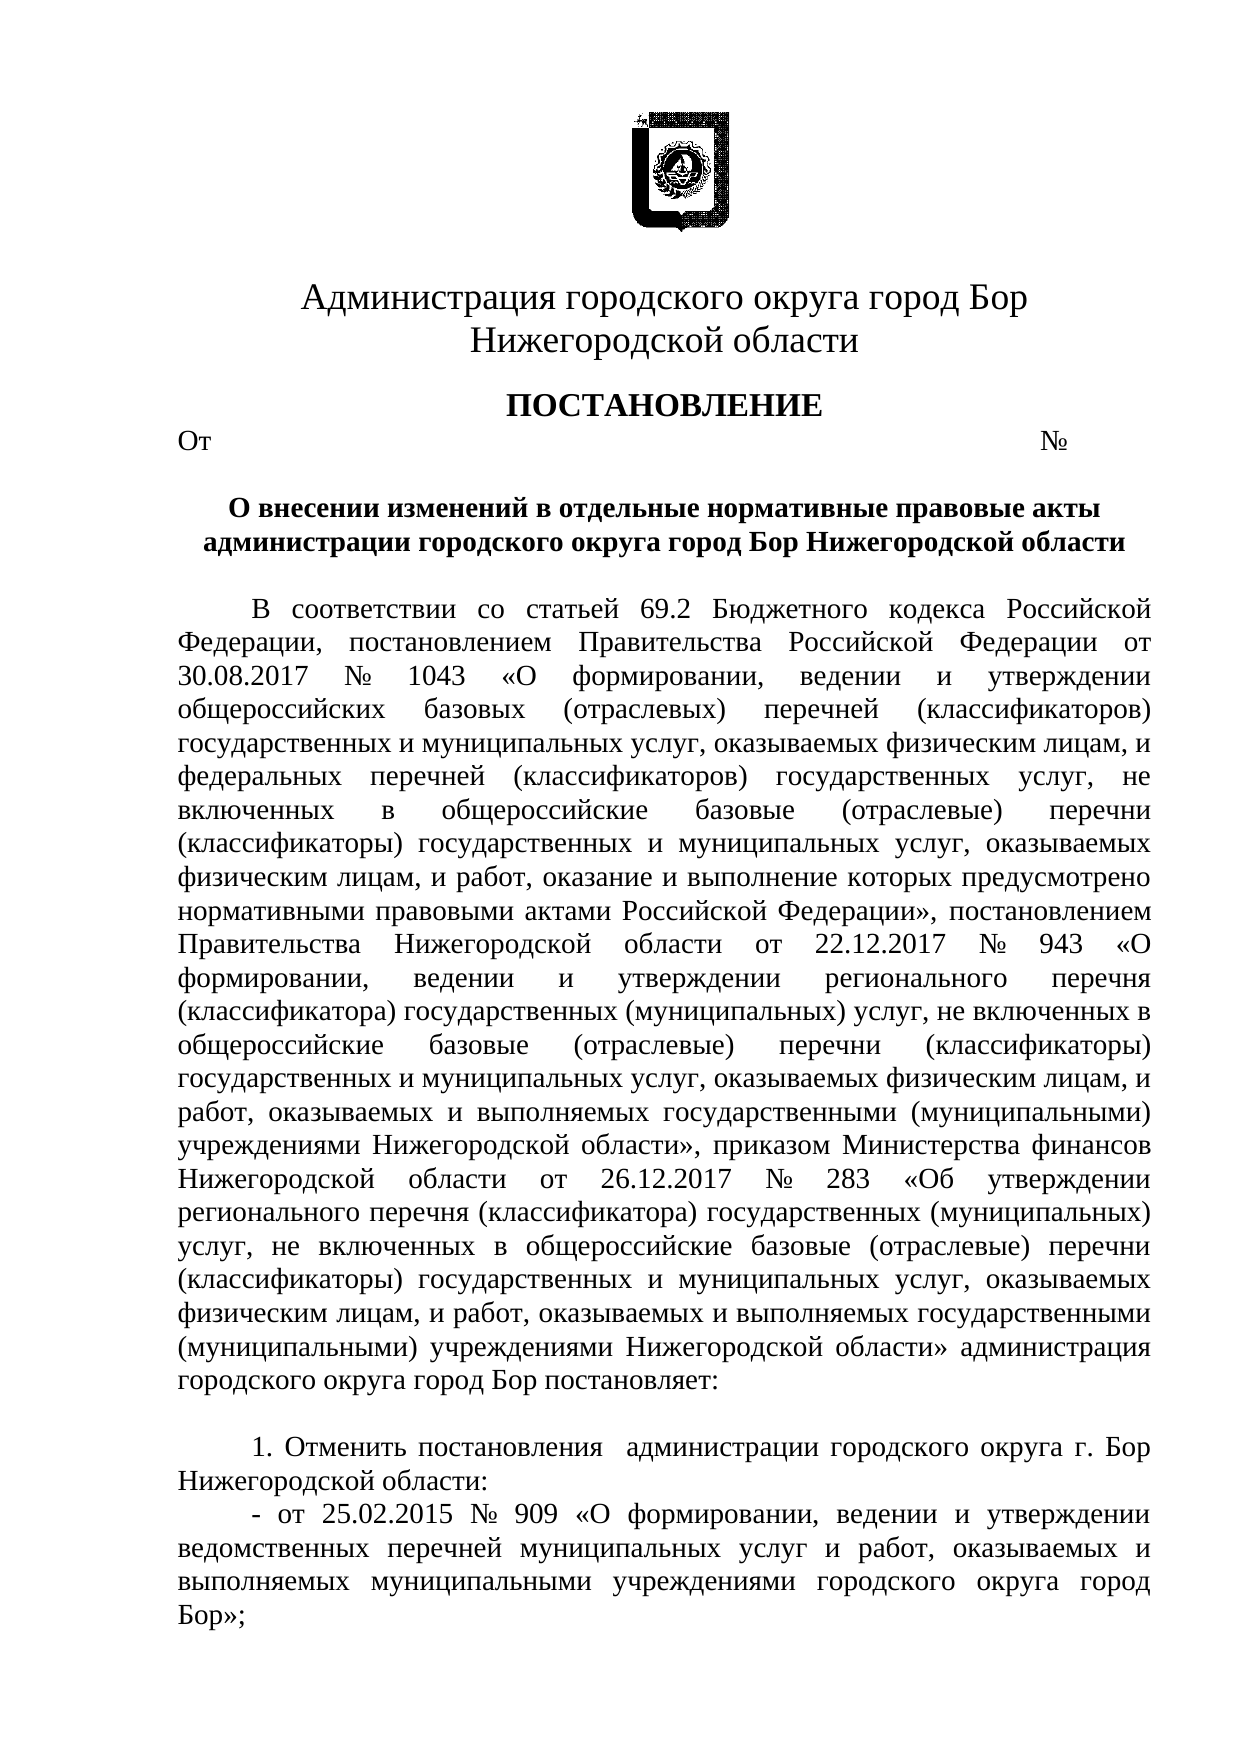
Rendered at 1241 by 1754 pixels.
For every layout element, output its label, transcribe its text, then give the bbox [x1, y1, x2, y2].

table_header № [650, 423, 1171, 457]
text Нижегородской области [177, 318, 1152, 361]
text 1. Отменить постановления администрации городского округа г. Бор Нижегородской области: [177, 1429, 1152, 1496]
text В соответствии со статьей 69.2 Бюджетного кодекса Российской Федерации, постановлением Правительства Российской Федерации от 30.08.2017 № 1043 «О формировании, ведении и утверждении общероссийских базовых (отраслевых) перечней (классификаторов) государственных и муниципальных услуг, оказываемых физическим лицам, и федеральных перечней (классификаторов) государственных услуг, не включенных в общероссийские базовые (отраслевые) перечни (классификаторы) государственных и муниципальных услуг, оказываемых физическим лицам, и работ, оказание и выполнение которых предусмотрено нормативными правовыми актами Российской Федерации», постановлением Правительства Нижегородской области от 22.12.2017 № 943 «О формировании, ведении и утверждении регионального перечня (классификатора) государственных (муниципальных) услуг, не включенных в общероссийские базовые (отраслевые) перечни (классификаторы) государственных и муниципальных услуг, оказываемых физическим лицам, и работ, оказываемых и выполняемых государственными (муниципальными) учреждениями Нижегородской области», приказом Министерства финансов Нижегородской области от 26.12.2017 № 283 «Об утверждении регионального перечня (классификатора) государственных (муниципальных) услуг, не включенных в общероссийские базовые (отраслевые) перечни (классификаторы) государственных и муниципальных услуг, оказываемых физическим лицам, и работ, оказываемых и выполняемых государственными (муниципальными) учреждениями Нижегородской области» администрация городского округа город Бор постановляет: [177, 591, 1152, 1396]
text Администрация городского округа город Бор [177, 274, 1152, 318]
table_header От [166, 423, 649, 457]
text - от 25.02.2015 № 909 «О формировании, ведении и утверждении ведомственных перечней муниципальных услуг и работ, оказываемых и выполняемых муниципальными учреждениями городского округа город Бор»; [177, 1496, 1152, 1631]
picture [631, 111, 730, 232]
text О внесении изменений в отдельные нормативные правовые акты администрации городского округа город Бор Нижегородской области [177, 490, 1152, 557]
subtitle ПОСТАНОВЛЕНИЕ [177, 385, 1152, 423]
